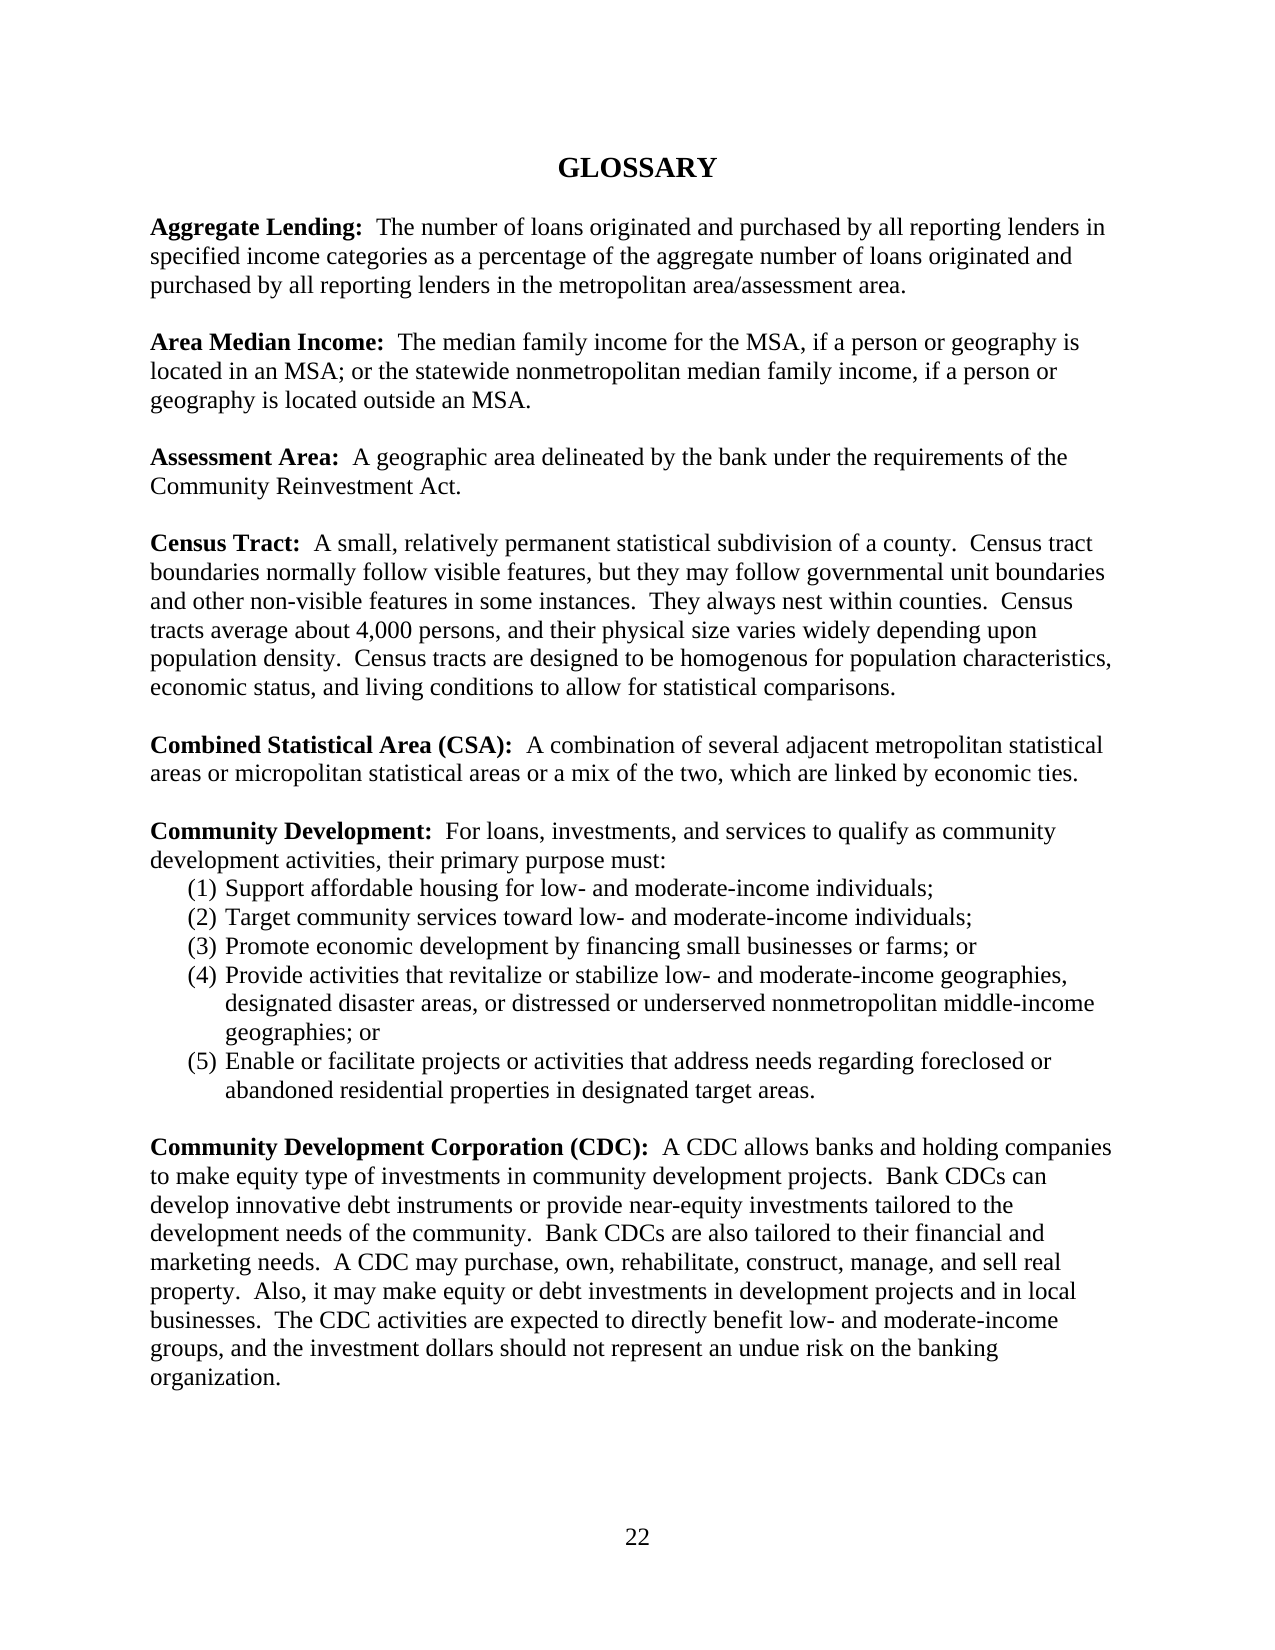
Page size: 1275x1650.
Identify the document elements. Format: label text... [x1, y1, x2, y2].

text (5) Enable or facilitate projects or activities that address needs regarding foreclosed or abandoned residential properties in designated target areas. [187, 1046, 1125, 1103]
text Census Tract: A small, relatively permanent statistical subdivision of a county. Census tract boundaries normally follow visible features, but they may follow governmental unit boundaries and other non-visible features in some instances. They always nest within counties. Census tracts average about 4,000 persons, and their physical size varies widely depending upon population density. Census tracts are designed to be homogenous for population characteristics, economic status, and living conditions to allow for statistical comparisons. [150, 528, 1125, 701]
text (1) Support affordable housing for low- and moderate-income individuals; [187, 873, 1125, 902]
text Combined Statistical Area (CSA): A combination of several adjacent metropolitan statistical areas or micropolitan statistical areas or a mix of the two, which are linked by economic ties. [150, 730, 1125, 787]
text Assessment Area: A geographic area delineated by the bank under the requirements of the Community Reinvestment Act. [150, 442, 1125, 500]
text (3) Promote economic development by financing small businesses or farms; or [187, 931, 1125, 960]
text (4) Provide activities that revitalize or stabilize low- and moderate-income geographies, designated disaster areas, or distressed or underserved nonmetropolitan middle-income geographies; or [187, 960, 1125, 1046]
text Community Development Corporation (CDC): A CDC allows banks and holding companies to make equity type of investments in community development projects. Bank CDCs can develop innovative debt instruments or provide near-equity investments tailored to the development needs of the community. Bank CDCs are also tailored to their financial and marketing needs. A CDC may purchase, own, rehabilitate, construct, manage, and sell real property. Also, it may make equity or debt investments in development projects and in local businesses. The CDC activities are expected to directly benefit low- and moderate-income groups, and the investment dollars should not represent an undue risk on the banking organization. [150, 1132, 1125, 1391]
text GLOSSARY [150, 150, 1125, 183]
text Area Median Income: The median family income for the MSA, if a person or geography is located in an MSA; or the statewide nonmetropolitan median family income, if a person or geography is located outside an MSA. [150, 327, 1125, 413]
text Aggregate Lending: The number of loans originated and purchased by all reporting lenders in specified income categories as a percentage of the aggregate number of loans originated and purchased by all reporting lenders in the metropolitan area/assessment area. [150, 212, 1125, 298]
text Community Development: For loans, investments, and services to qualify as community development activities, their primary purpose must: [150, 816, 1125, 873]
text (2) Target community services toward low- and moderate-income individuals; [187, 902, 1125, 931]
